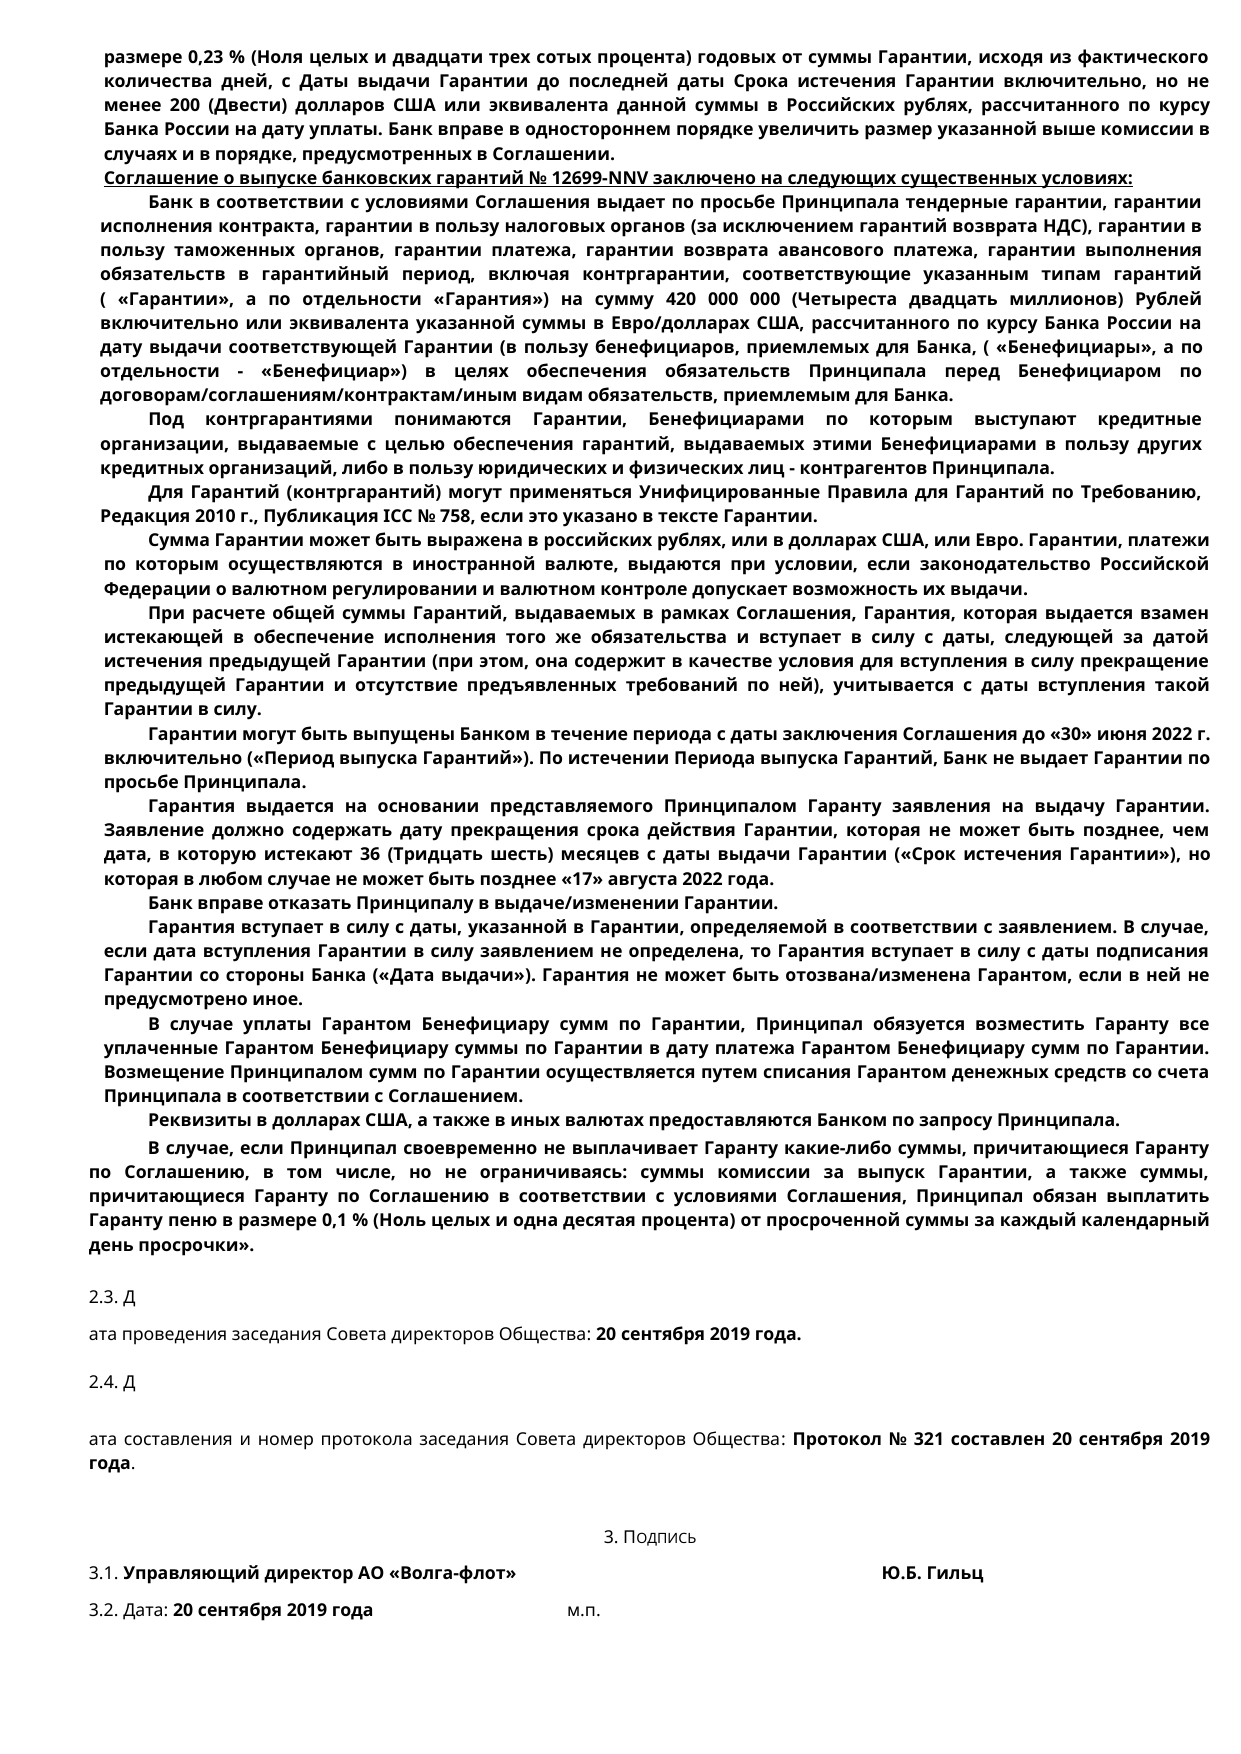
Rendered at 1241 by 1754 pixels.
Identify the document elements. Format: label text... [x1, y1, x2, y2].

text 3. Подпись [89, 1524, 1211, 1548]
text В случае, если Принципал своевременно не выплачивает Гаранту какие-либо суммы, причитающиеся Гаранту по Соглашению, в том числе, но не ограничиваясь: суммы комиссии за выпуск Гарантии, а также суммы, причитающиеся Гаранту по Соглашению в соответствии с условиями Соглашения, Принципал обязан выплатить Гаранту пеню в размере 0,1 % (Ноль целых и одна десятая процента) от просроченной суммы за каждый календарный день просрочки». [89, 1135, 1211, 1256]
text ата проведения заседания Совета директоров Общества: 20 сентября 2019 года. [89, 1322, 1211, 1346]
text ата составления и номер протокола заседания Совета директоров Общества: Протокол № 321 составлен 20 сентября 2019 года. [89, 1427, 1211, 1475]
text Гарантия выдается на основании представляемого Принципалом Гаранту заявления на выдачу Гарантии. Заявление должно содержать дату прекращения срока действия Гарантии, которая не может быть позднее, чем дата, в которую истекают 36 (Тридцать шесть) месяцев с даты выдачи Гарантии («Срок истечения Гарантии»), но которая в любом случае не может быть позднее «17» августа 2022 года. [103, 793, 1211, 890]
text Гарантия вступает в силу с даты, указанной в Гарантии, определяемой в соответствии с заявлением. В случае, если дата вступления Гарантии в силу заявлением не определена, то Гарантия вступает в силу с даты подписания Гарантии со стороны Банка («Дата выдачи»). Гарантия не может быть отозвана/изменена Гарантом, если в ней не предусмотрено иное. [103, 914, 1211, 1011]
text При расчете общей суммы Гарантий, выдаваемых в рамках Соглашения, Гарантия, которая выдается взамен истекающей в обеспечение исполнения того же обязательства и вступает в силу с даты, следующей за датой истечения предыдущей Гарантии (при этом, она содержит в качестве условия для вступления в силу прекращение предыдущей Гарантии и отсутствие предъявленных требований по ней), учитывается с даты вступления такой Гарантии в силу. [103, 600, 1211, 721]
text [103, 44, 1211, 165]
text Соглашение о выпуске банковских гарантий № 12699-NNV заключено на следующих существенных условиях: [103, 165, 1211, 189]
table_header Банк в соответствии с условиями Соглашения выдает по просьбе Принципала тендерные гарантии, гарантии исполнения контракта, гарантии в пользу налоговых органов (за исключением гарантий возврата НДС), гарантии в пользу таможенных органов, гарантии платежа, гарантии возврата авансового платежа, гарантии выполнения обязательств в гарантийный период, включая контргарантии, соответствующие указанным типам гарантий ( «Гарантии», а по отдельности «Гарантия») на сумму 420 000 000 (Четыреста двадцать миллионов) Рублей включительно или эквивалента указанной суммы в Евро/долларах США, рассчитанного по курсу Банка России на дату выдачи соответствующей Гарантии (в пользу бенефициаров, приемлемых для Банка, ( «Бенефициары», а по отдельности - «Бенефициар») в целях обеспечения обязательств Принципала перед Бенефициаром по договорам/соглашениям/контрактам/иным видам обязательств, приемлемым для Банка. [89, 189, 1211, 407]
table_cell Под контргарантиями понимаются Гарантии, Бенефициарами по которым выступают кредитные организации, выдаваемые с целью обеспечения гарантий, выдаваемых этими Бенефициарами в пользу других кредитных организаций, либо в пользу юридических и физических лиц - контрагентов Принципала. [89, 407, 1211, 479]
text Реквизиты в долларах США, а также в иных валютах предоставляются Банком по запросу Принципала. [103, 1108, 1211, 1132]
table_cell Для Гарантий (контргарантий) могут применяться Унифицированные Правила для Гарантий по Требованию, Редакция 2010 г., Публикация ICC № 758, если это указано в тексте Гарантии. [89, 479, 1211, 528]
text 3.2. Дата: 20 сентября 2019 года м.п. [89, 1597, 1211, 1622]
text В случае уплаты Гарантом Бенефициару сумм по Гарантии, Принципал обязуется возместить Гаранту все уплаченные Гарантом Бенефициару суммы по Гарантии в дату платежа Гарантом Бенефициару сумм по Гарантии. Возмещение Принципалом сумм по Гарантии осуществляется путем списания Гарантом денежных средств со счета Принципала в соответствии с Соглашением. [103, 1011, 1211, 1108]
text Банк вправе отказать Принципалу в выдаче/изменении Гарантии. [103, 890, 1211, 914]
text 2.4. Д [89, 1370, 1211, 1394]
text Сумма Гарантии может быть выражена в российских рублях, или в долларах США, или Евро. Гарантии, платежи по которым осуществляются в иностранной валюте, выдаются при условии, если законодательство Российской Федерации о валютном регулировании и валютном контроле допускает возможность их выдачи. [103, 528, 1211, 600]
text 3.1. Управляющий директор АО «Волга-флот» Ю.Б. Гильц [89, 1561, 1211, 1585]
text 2.3. Д [89, 1285, 1211, 1309]
text Гарантии могут быть выпущены Банком в течение периода с даты заключения Соглашения до «30» июня 2022 г. включительно («Период выпуска Гарантий»). По истечении Периода выпуска Гарантий, Банк не выдает Гарантии по просьбе Принципала. [103, 721, 1211, 793]
